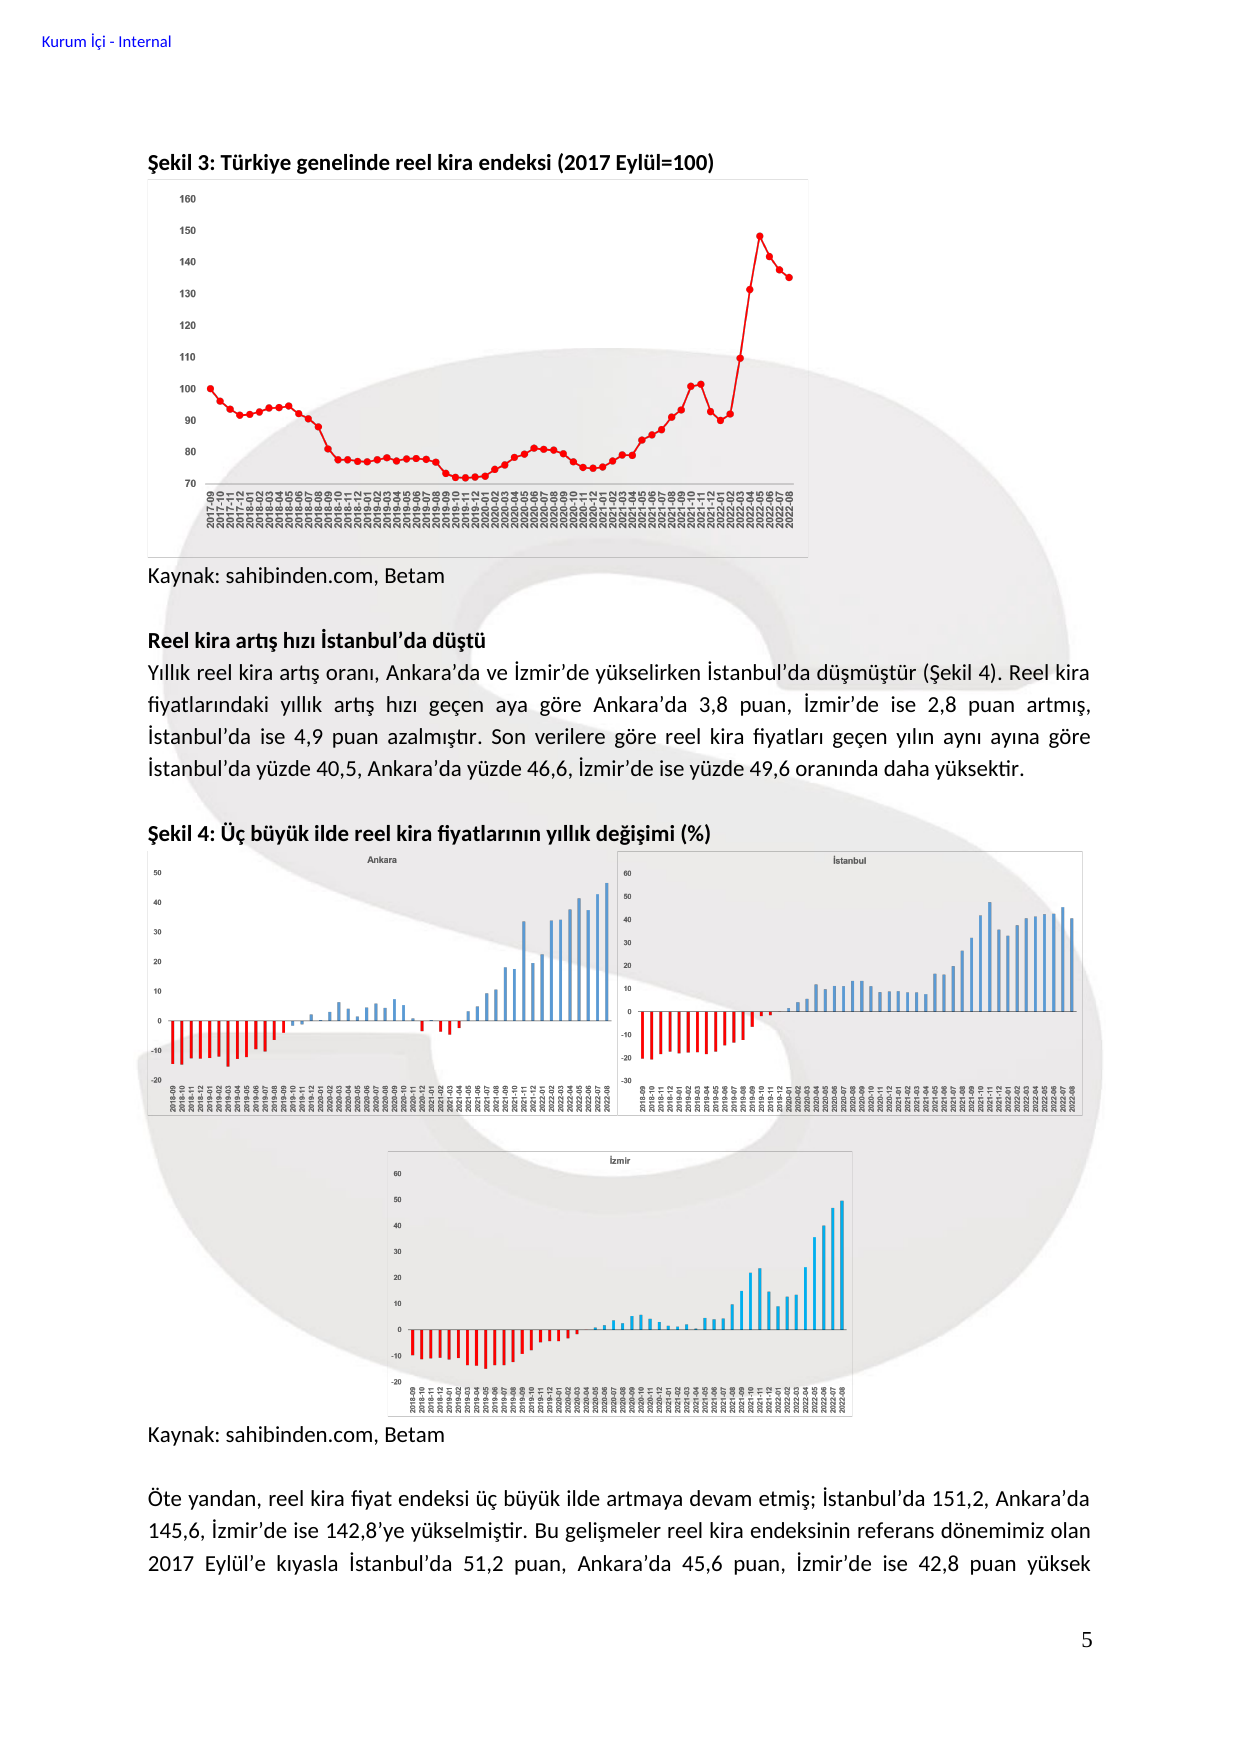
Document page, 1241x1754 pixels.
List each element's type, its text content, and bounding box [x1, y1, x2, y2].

text Şekil 4: Üç büyük ilde reel kira fiyatlarının yıllık değişimi (%) [148, 819, 1093, 847]
text Şekil 3: Türkiye genelinde reel kira endeksi (2017 Eylül=100) [148, 148, 1093, 176]
text Kaynak: sahibinden.com, Betam [148, 1420, 1093, 1448]
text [148, 1484, 1093, 1577]
text Reel kira artış hızı İstanbul’da düştü [148, 626, 1093, 654]
text Yıllık reel kira artış oranı, Ankara’da ve İzmir’de yükselirken İstanbul’da düşmüştür (Şekil 4). Reel kira fiyatlarındaki yıllık artış hızı geçen aya göre Ankara’da 3,8 puan, İzmir’de ise 2,8 puan artmış, İstanbul’da ise 4,9 puan azalmıştır. Son verilere göre reel kira fiyatları geçen yılın aynı ayına göre İstanbul’da yüzde 40,5, Ankara’da yüzde 46,6, İzmir’de ise yüzde 49,6 oranında daha yüksektir. [148, 658, 1093, 782]
picture [133, 179, 1106, 1417]
text Kaynak: sahibinden.com, Betam [148, 561, 1093, 589]
